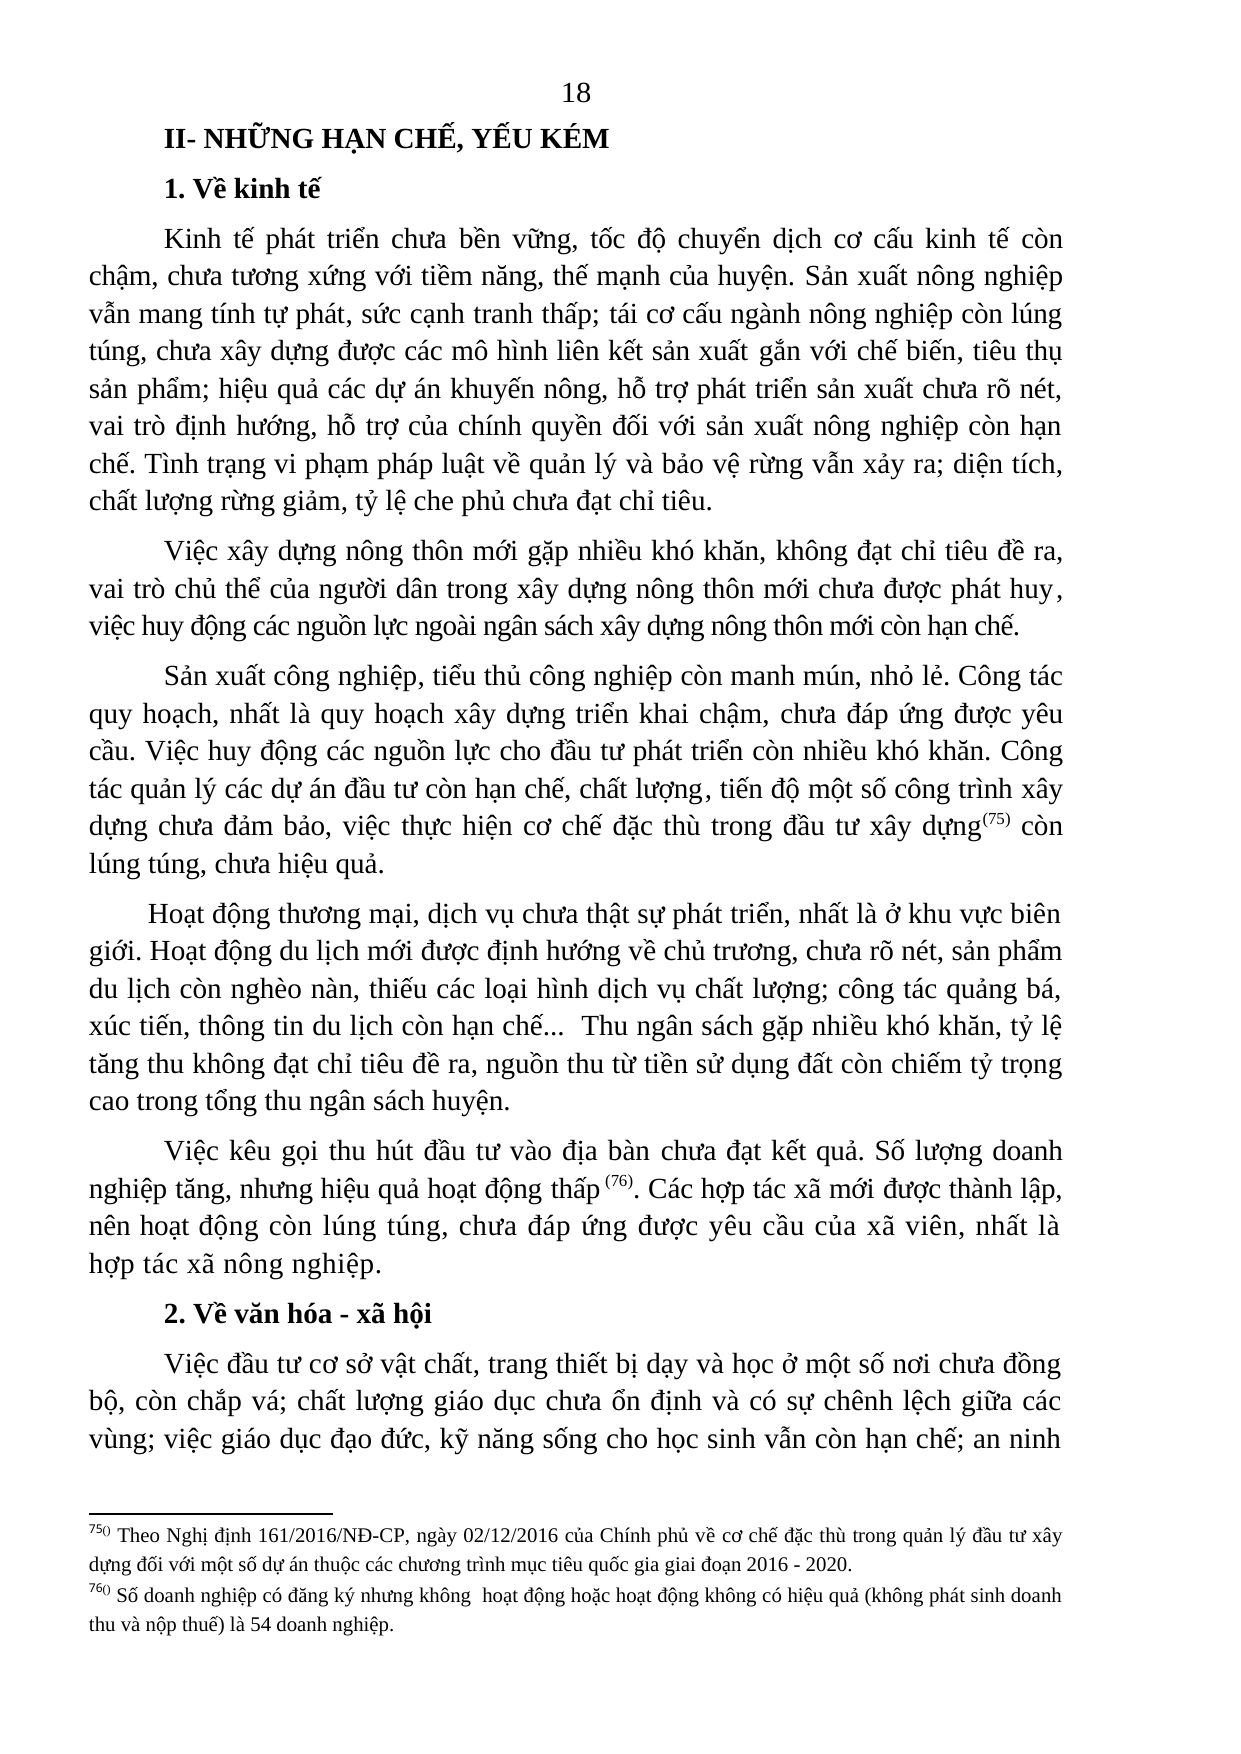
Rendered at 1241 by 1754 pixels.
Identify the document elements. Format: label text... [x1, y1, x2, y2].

text Việc xây dựng nông thôn mới gặp nhiều khó khăn, không đạt chỉ tiêu đề ra, vai trò chủ thể của người dân trong xây dựng nông thôn mới chưa được phát huy, việc huy động các nguồn lực ngoài ngân sách xây dựng nông thôn mới còn hạn chế. [89, 531, 1063, 643]
text 2. Về văn hóa - xã hội [89, 1293, 1063, 1331]
text Hoạt động thương mại, dịch vụ chưa thật sự phát triển, nhất là ở khu vực biên giới. Hoạt động du lịch mới được định hướng về chủ trương, chưa rõ nét, sản phẩm du lịch còn nghèo nàn, thiếu các loại hình dịch vụ chất lượng; công tác quảng bá, xúc tiến, thông tin du lịch còn hạn chế... Thu ngân sách gặp nhiều khó khăn, tỷ lệ tăng thu không đạt chỉ tiêu đề ra, nguồn thu từ tiền sử dụng đất còn chiếm tỷ trọng cao trong tổng thu ngân sách huyện. [89, 893, 1063, 1118]
text 1. Về kinh tế [89, 168, 1063, 206]
text Sản xuất công nghiệp, tiểu thủ công nghiệp còn manh mún, nhỏ lẻ. Công tác quy hoạch, nhất là quy hoạch xây dựng triển khai chậm, chưa đáp ứng được yêu cầu. Việc huy động các nguồn lực cho đầu tư phát triển còn nhiều khó khăn. Công tác quản lý các dự án đầu tư còn hạn chế, chất lượng, tiến độ một số công trình xây dựng chưa đảm bảo, việc thực hiện cơ chế đặc thù trong đầu tư xây dựng() còn lúng túng, chưa hiệu quả. [89, 656, 1063, 881]
text II- NHỮNG HẠN CHẾ, YẾU KÉM [89, 118, 1063, 156]
text Việc kêu gọi thu hút đầu tư vào địa bàn chưa đạt kết quả. Số lượng doanh nghiệp tăng, nhưng hiệu quả hoạt động thấp (). Các hợp tác xã mới được thành lập, nên hoạt động còn lúng túng, chưa đáp ứng được yêu cầu của xã viên, nhất là hợp tác xã nông nghiệp. [89, 1131, 1063, 1281]
text Kinh tế phát triển chưa bền vững, tốc độ chuyển dịch cơ cấu kinh tế còn chậm, chưa tương xứng với tiềm năng, thế mạnh của huyện. Sản xuất nông nghiệp vẫn mang tính tự phát, sức cạnh tranh thấp; tái cơ cấu ngành nông nghiệp còn lúng túng, chưa xây dựng được các mô hình liên kết sản xuất gắn với chế biến, tiêu thụ sản phẩm; hiệu quả các dự án khuyến nông, hỗ trợ phát triển sản xuất chưa rõ nét, vai trò định hướng, hỗ trợ của chính quyền đối với sản xuất nông nghiệp còn hạn chế. Tình trạng vi phạm pháp luật về quản lý và bảo vệ rừng vẫn xảy ra; diện tích, chất lượng rừng giảm, tỷ lệ che phủ chưa đạt chỉ tiêu. [89, 218, 1063, 518]
